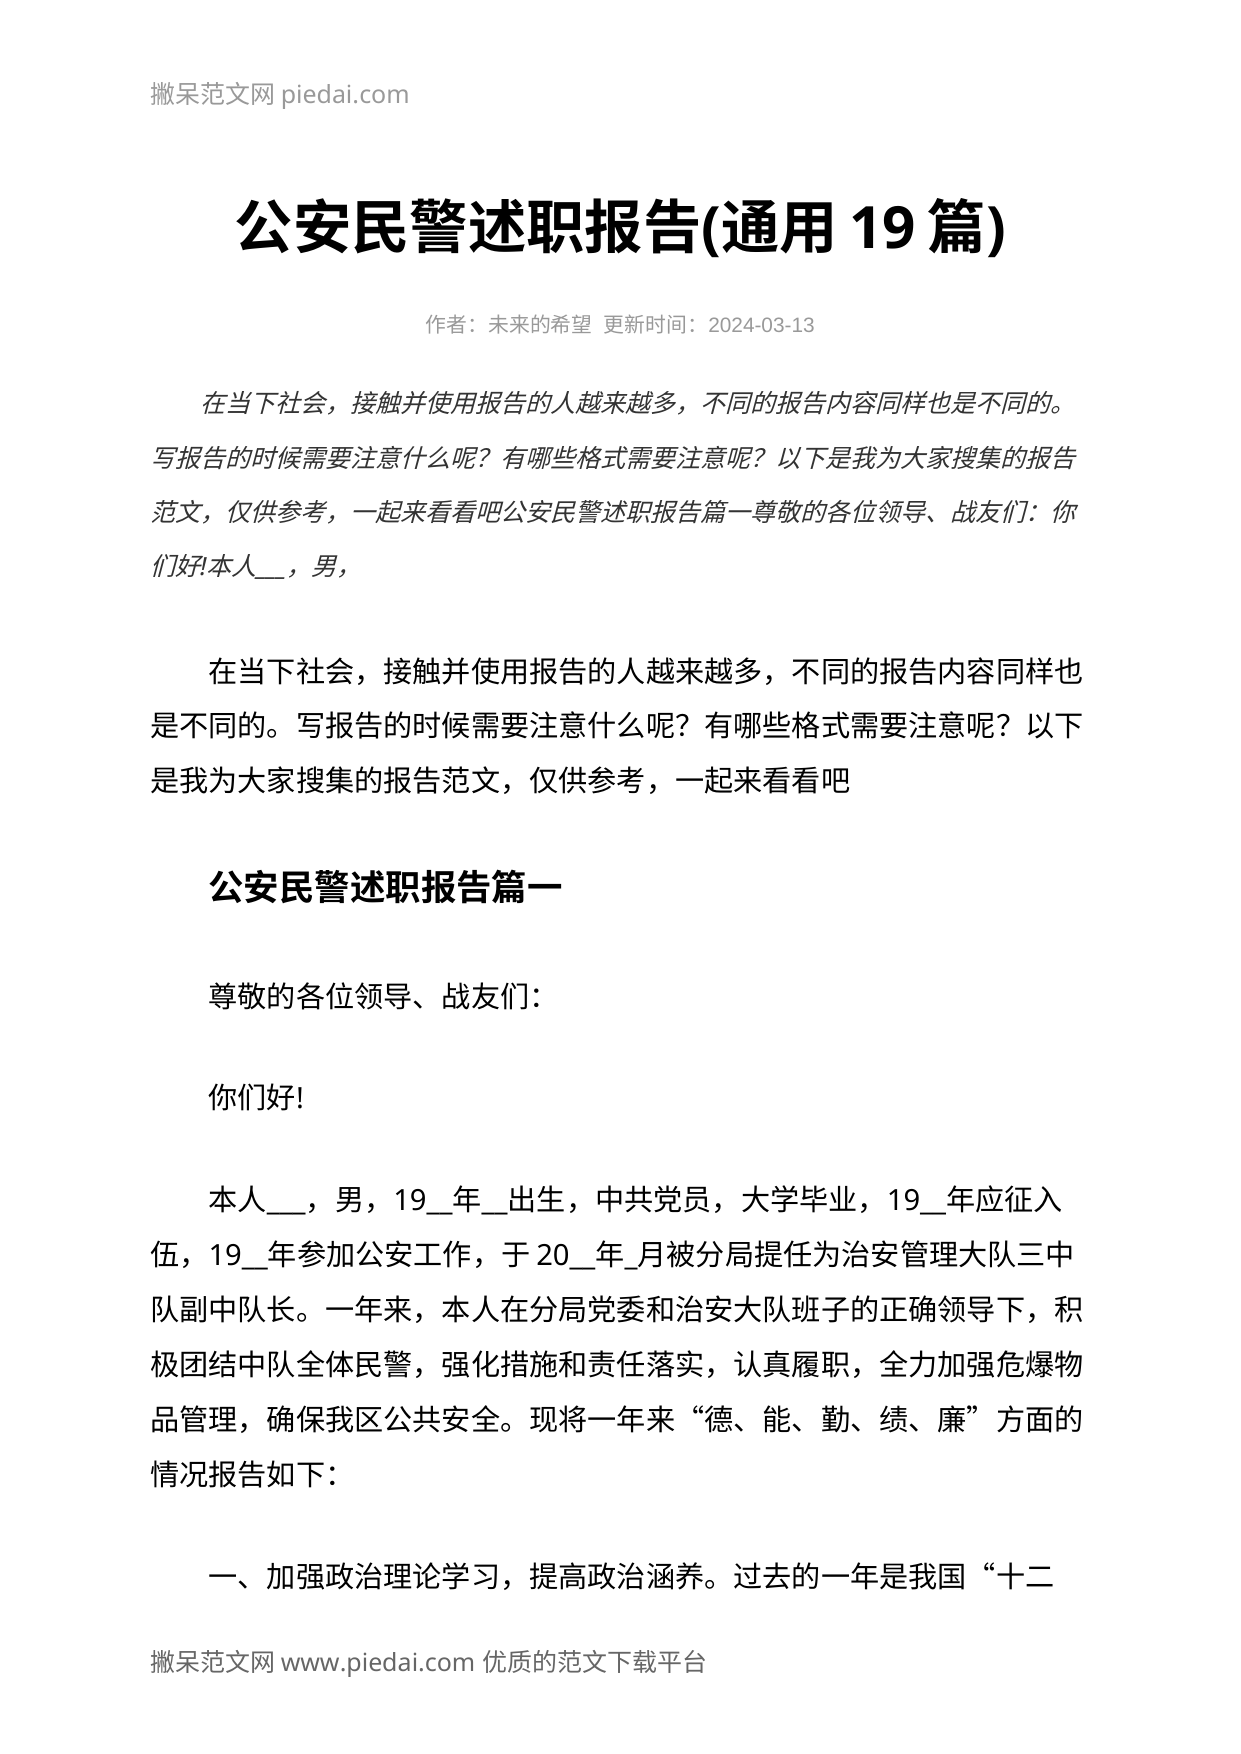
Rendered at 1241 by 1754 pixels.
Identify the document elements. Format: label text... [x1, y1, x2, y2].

subtitle 公安民警述职报告(通用19篇) [150, 181, 1090, 266]
text 本人___，男，19__年__出生，中共党员，大学毕业，19__年应征入伍，19__年参加公安工作，于20__年_月被分局提任为治安管理大队三中队副中队长。一年来，本人在分局党委和治安大队班子的正确领导下，积极团结中队全体民警，强化措施和责任落实，认真履职，全力加强危爆物品管理，确保我区公共安全。现将一年来“德、能、勤、绩、廉”方面的情况报告如下： [150, 1177, 1090, 1494]
text 在当下社会，接触并使用报告的人越来越多，不同的报告内容同样也是不同的。写报告的时候需要注意什么呢？有哪些格式需要注意呢？以下是我为大家搜集的报告范文，仅供参考，一起来看看吧 [150, 648, 1090, 800]
text 公安民警述职报告篇一 [150, 860, 1090, 911]
text 作者：未来的希望 更新时间：2024-03-13 [150, 313, 1090, 337]
text 尊敬的各位领导、战友们： [150, 973, 1090, 1015]
text 你们好! [150, 1075, 1090, 1117]
text 在当下社会，接触并使用报告的人越来越多，不同的报告内容同样也是不同的。写报告的时候需要注意什么呢？有哪些格式需要注意呢？以下是我为大家搜集的报告范文，仅供参考，一起来看看吧公安民警述职报告篇一尊敬的各位领导、战友们：你们好!本人___，男， [150, 384, 1090, 583]
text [150, 1553, 1090, 1596]
